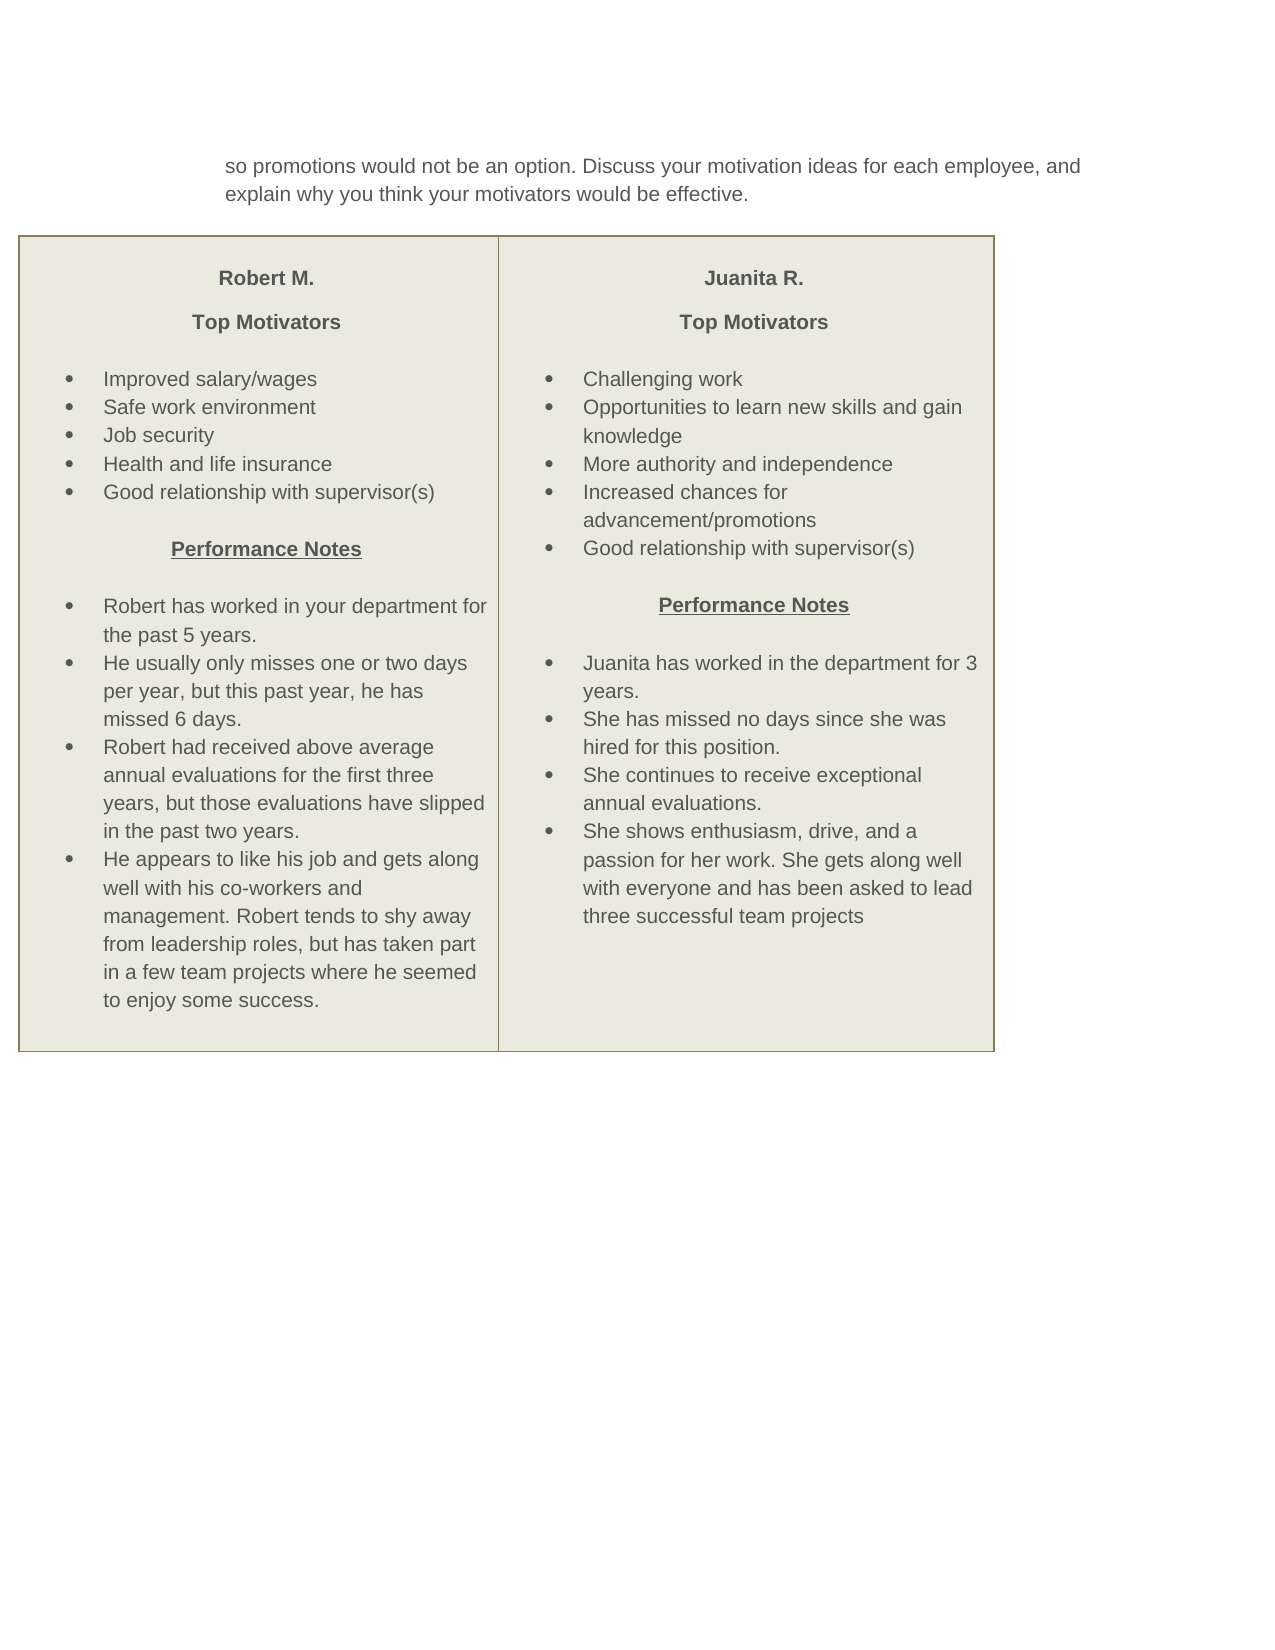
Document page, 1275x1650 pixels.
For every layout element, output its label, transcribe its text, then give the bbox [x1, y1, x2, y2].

table_header Robert M. Top Motivators Improved salary/wages Safe work environment Job security Health and life insurance Good relationship with supervisor(s) Performance Notes Robert has worked in your department for the past 5 years. He usually only misses one or two days per year, but this past year, he has missed 6 days. Robert had received above average annual evaluations for the first three years, but those evaluations have slipped in the past two years. He appears to like his job and gets along well with his co-workers and management. Robert tends to shy away from leadership roles, but has taken part in a few team projects where he seemed to enjoy some success. [20, 237, 498, 1051]
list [187, 150, 1125, 206]
table_header Juanita R. Top Motivators Challenging work Opportunities to learn new skills and gain knowledge More authority and independence Increased chances for advancement/promotions Good relationship with supervisor(s) Performance Notes Juanita has worked in the department for 3 years. She has missed no days since she was hired for this position. She continues to receive exceptional annual evaluations. She shows enthusiasm, drive, and a passion for her work. She gets along well with everyone and has been asked to lead three successful team projects [499, 237, 993, 1051]
